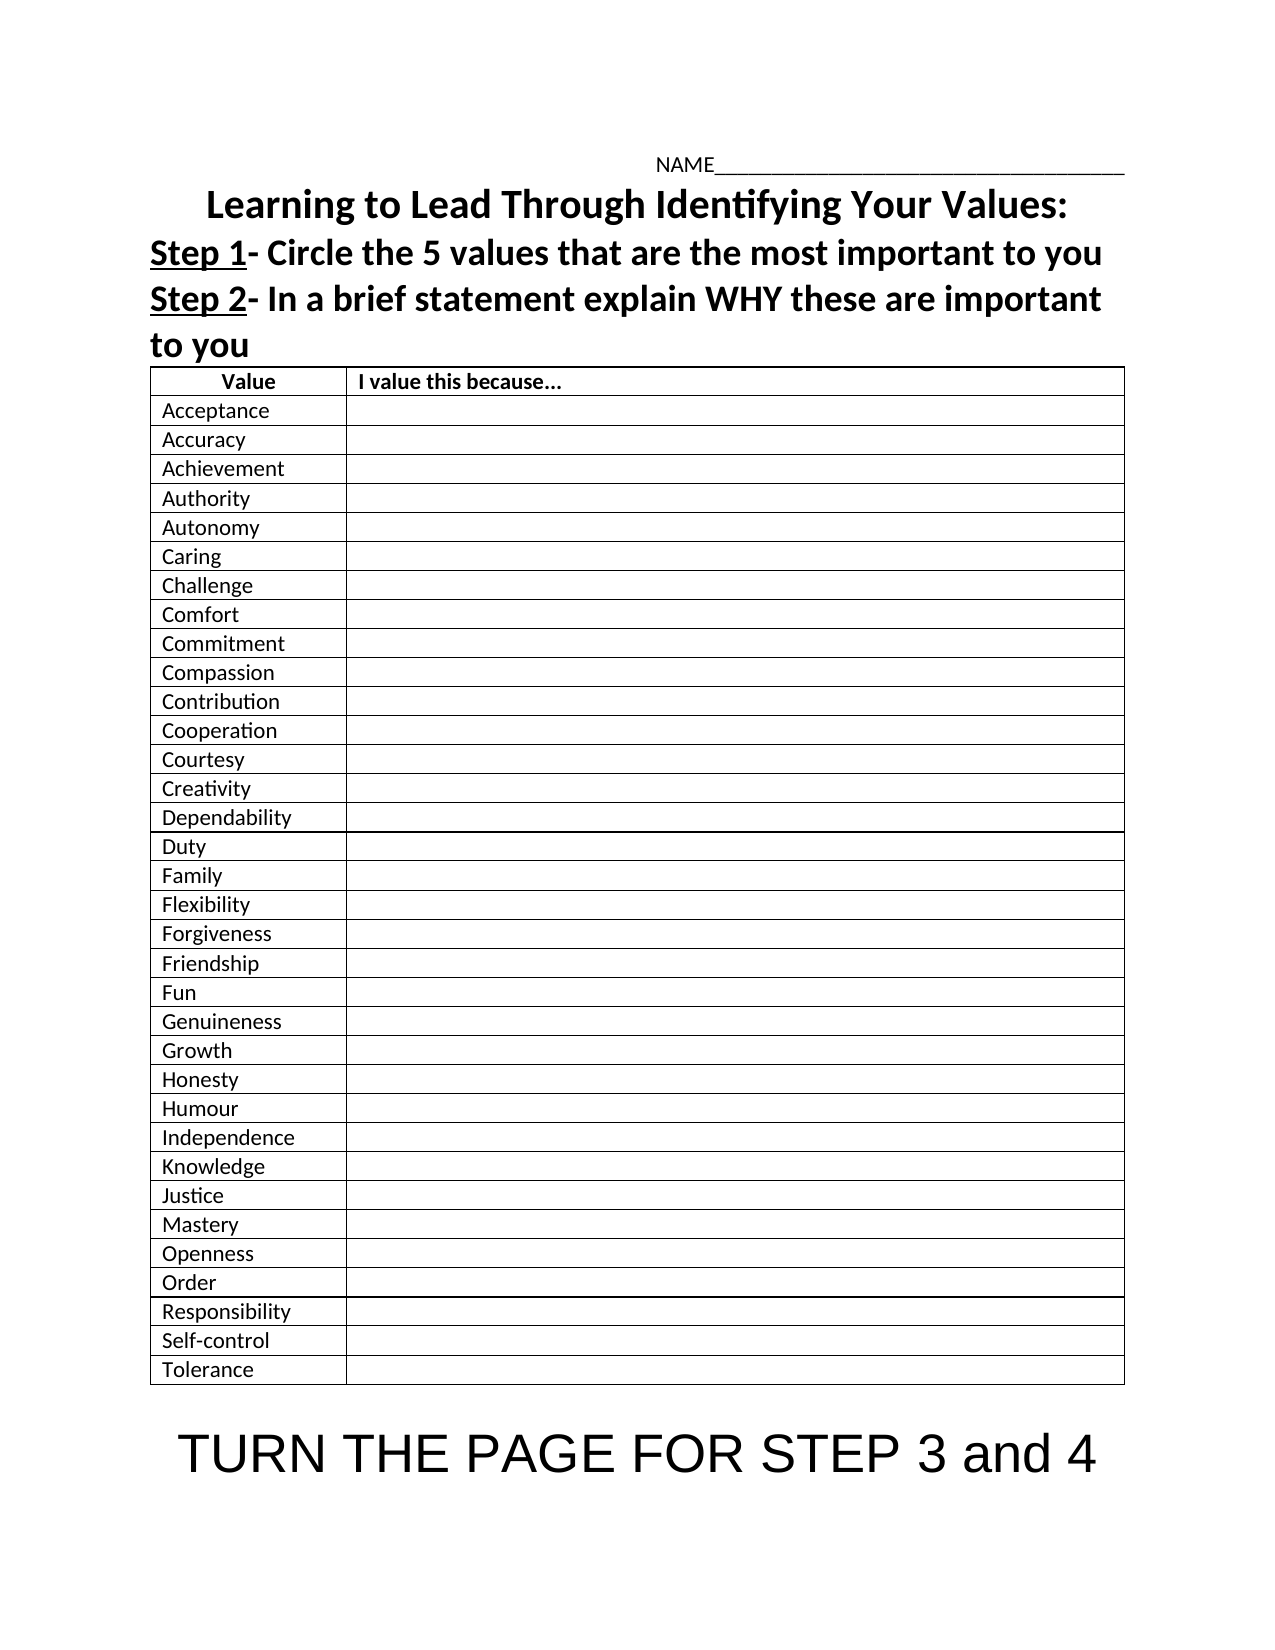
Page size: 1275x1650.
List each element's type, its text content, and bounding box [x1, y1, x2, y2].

table_cell Contribution [151, 687, 346, 715]
table_cell [347, 1007, 1124, 1035]
text Step 1- Circle the 5 values that are the most important to you [150, 229, 1125, 275]
table_cell [347, 1181, 1124, 1209]
table_cell Courtesy [151, 745, 346, 773]
table_cell [347, 542, 1124, 570]
table_cell Compassion [151, 658, 346, 686]
table_cell [347, 861, 1124, 889]
table_cell [347, 833, 1124, 860]
table_cell Authority [151, 484, 346, 512]
table_cell [347, 1036, 1124, 1064]
table_cell [347, 1065, 1124, 1093]
table_cell [347, 571, 1124, 599]
table_cell Knowledge [151, 1152, 346, 1180]
table_cell Honesty [151, 1065, 346, 1093]
table_cell [347, 949, 1124, 977]
table_cell [347, 1123, 1124, 1151]
table_cell [347, 1239, 1124, 1267]
text NAME____________________________________ [150, 150, 1125, 178]
table_cell [347, 513, 1124, 541]
table_cell Accuracy [151, 426, 346, 453]
table_cell [347, 978, 1124, 1006]
table_cell Cooperation [151, 716, 346, 744]
table_cell Duty [151, 833, 346, 860]
table_header I value this because... [347, 368, 1124, 395]
table_cell [347, 1268, 1124, 1296]
table_cell [347, 1298, 1124, 1325]
table_cell [347, 1210, 1124, 1238]
table_cell Autonomy [151, 513, 346, 541]
table_cell [347, 600, 1124, 628]
table_cell Order [151, 1268, 346, 1296]
table_cell Creativity [151, 774, 346, 802]
table_cell Achievement [151, 455, 346, 483]
table_cell Responsibility [151, 1298, 346, 1325]
table_cell Challenge [151, 571, 346, 599]
table_cell Forgiveness [151, 920, 346, 948]
table_cell [347, 396, 1124, 424]
table_cell [347, 658, 1124, 686]
table_cell [347, 629, 1124, 657]
table_cell [347, 803, 1124, 831]
table_cell Growth [151, 1036, 346, 1064]
table_cell [347, 1356, 1124, 1383]
table_cell Comfort [151, 600, 346, 628]
table_cell [347, 1152, 1124, 1180]
table_cell [347, 716, 1124, 744]
table_cell [347, 687, 1124, 715]
table_cell [347, 920, 1124, 948]
table_cell Acceptance [151, 396, 346, 424]
table_cell Independence [151, 1123, 346, 1151]
text Learning to Lead Through Identifying Your Values: [150, 178, 1125, 229]
table_cell Family [151, 861, 346, 889]
table_cell Commitment [151, 629, 346, 657]
table_cell Openness [151, 1239, 346, 1267]
table_cell [347, 426, 1124, 453]
table_cell Justice [151, 1181, 346, 1209]
table_cell [347, 891, 1124, 918]
table_cell [347, 455, 1124, 483]
table_cell Mastery [151, 1210, 346, 1238]
table_cell Tolerance [151, 1356, 346, 1383]
table_cell Caring [151, 542, 346, 570]
table_cell [347, 1326, 1124, 1354]
text TURN THE PAGE FOR STEP 3 and 4 [150, 1422, 1125, 1484]
table_cell [347, 484, 1124, 512]
table_header Value [151, 368, 346, 395]
table_cell [347, 1094, 1124, 1122]
table_cell Dependability [151, 803, 346, 831]
table_cell Self-control [151, 1326, 346, 1354]
table_cell Genuineness [151, 1007, 346, 1035]
text Step 2- In a brief statement explain WHY these are important to you [150, 275, 1125, 366]
table_cell Humour [151, 1094, 346, 1122]
table_cell Friendship [151, 949, 346, 977]
table_cell Fun [151, 978, 346, 1006]
table_cell [347, 745, 1124, 773]
table_cell [347, 774, 1124, 802]
table_cell Flexibility [151, 891, 346, 918]
